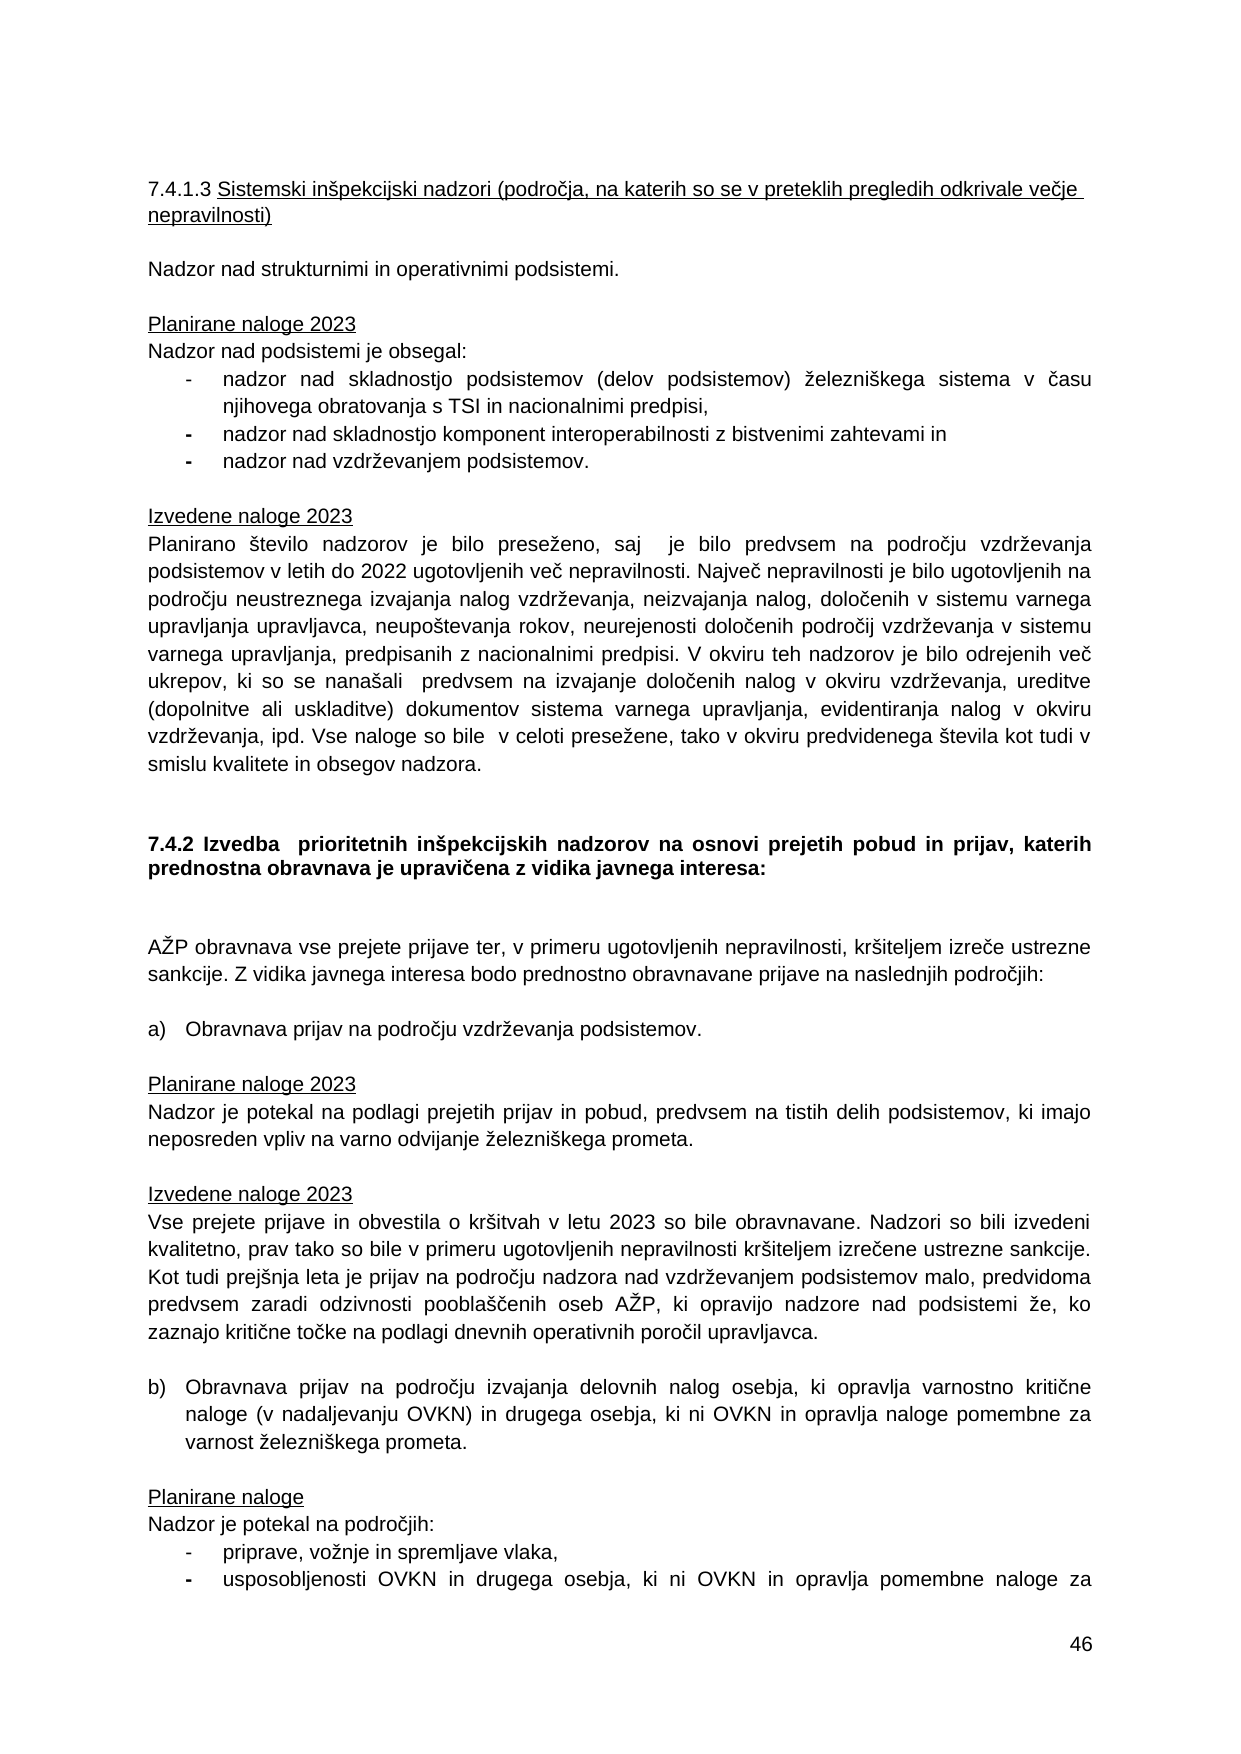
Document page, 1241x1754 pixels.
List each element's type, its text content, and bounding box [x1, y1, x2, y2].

text Planirane naloge 2023 [148, 311, 1093, 335]
list Obravnava prijav na področju izvajanja delovnih nalog osebja, ki opravlja varnostno kritične naloge (v nadaljevanju OVKN) in drugega osebja, ki ni OVKN in opravlja naloge pomembne za varnost železniškega prometa. [148, 1374, 1093, 1453]
subtitle 7.4.2 Izvedba prioritetnih inšpekcijskih nadzorov na osnovi prejetih pobud in prijav, katerih prednostna obravnava je upravičena z vidika javnega interesa: [148, 831, 1093, 879]
list nadzor nad vzdrževanjem podsistemov. [185, 449, 1093, 473]
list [185, 1567, 1093, 1591]
text Planirane naloge [148, 1484, 1093, 1508]
text Nadzor je potekal na podlagi prejetih prijav in pobud, predvsem na tistih delih podsistemov, ki imajo neposreden vpliv na varno odvijanje železniškega prometa. [148, 1099, 1093, 1151]
text Vse prejete prijave in obvestila o kršitvah v letu 2023 so bile obravnavane. Nadzori so bili izvedeni kvalitetno, prav tako so bile v primeru ugotovljenih nepravilnosti kršiteljem izrečene ustrezne sankcije. Kot tudi prejšnja leta je prijav na področju nadzora nad vzdrževanjem podsistemov malo, predvidoma predvsem zaradi odzivnosti pooblaščenih oseb AŽP, ki opravijo nadzore nad podsistemi že, ko zaznajo kritične točke na podlagi dnevnih operativnih poročil upravljavca. [148, 1209, 1093, 1343]
text Nadzor nad podsistemi je obsegal: [148, 339, 1093, 363]
text Izvedene naloge 2023 [148, 504, 1093, 528]
text Nadzor je potekal na področjih: [148, 1512, 1093, 1536]
text Nadzor nad strukturnimi in operativnimi podsistemi. [148, 256, 1093, 280]
text Planirano število nadzorov je bilo preseženo, saj je bilo predvsem na področju vzdrževanja podsistemov v letih do 2022 ugotovljenih več nepravilnosti. Največ nepravilnosti je bilo ugotovljenih na področju neustreznega izvajanja nalog vzdrževanja, neizvajanja nalog, določenih v sistemu varnega upravljanja upravljavca, neupoštevanja rokov, neurejenosti določenih področij vzdrževanja v sistemu varnega upravljanja, predpisanih z nacionalnimi predpisi. V okviru teh nadzorov je bilo odrejenih več ukrepov, ki so se nanašali predvsem na izvajanje določenih nalog v okviru vzdrževanja, ureditve (dopolnitve ali uskladitve) dokumentov sistema varnega upravljanja, evidentiranja nalog v okviru vzdrževanja, ipd. Vse naloge so bile v celoti presežene, tako v okviru predvidenega števila kot tudi v smislu kvalitete in obsegov nadzora. [148, 531, 1093, 775]
text Planirane naloge 2023 [148, 1072, 1093, 1096]
list priprave, vožnje in spremljave vlaka, [185, 1539, 1093, 1563]
text Izvedene naloge 2023 [148, 1182, 1093, 1206]
list nadzor nad skladnostjo komponent interoperabilnosti z bistvenimi zahtevami in [185, 421, 1093, 445]
list nadzor nad skladnostjo podsistemov (delov podsistemov) železniškega sistema v času njihovega obratovanja s TSI in nacionalnimi predpisi, [185, 366, 1093, 418]
text AŽP obravnava vse prejete prijave ter, v primeru ugotovljenih nepravilnosti, kršiteljem izreče ustrezne sankcije. Z vidika javnega interesa bodo prednostno obravnavane prijave na naslednjih področjih: [148, 934, 1093, 986]
subtitle 7.4.1.3 Sistemski inšpekcijski nadzori (področja, na katerih so se v preteklih pregledih odkrivale večje nepravilnosti) [148, 177, 1093, 227]
list Obravnava prijav na področju vzdrževanja podsistemov. [148, 1017, 1093, 1041]
